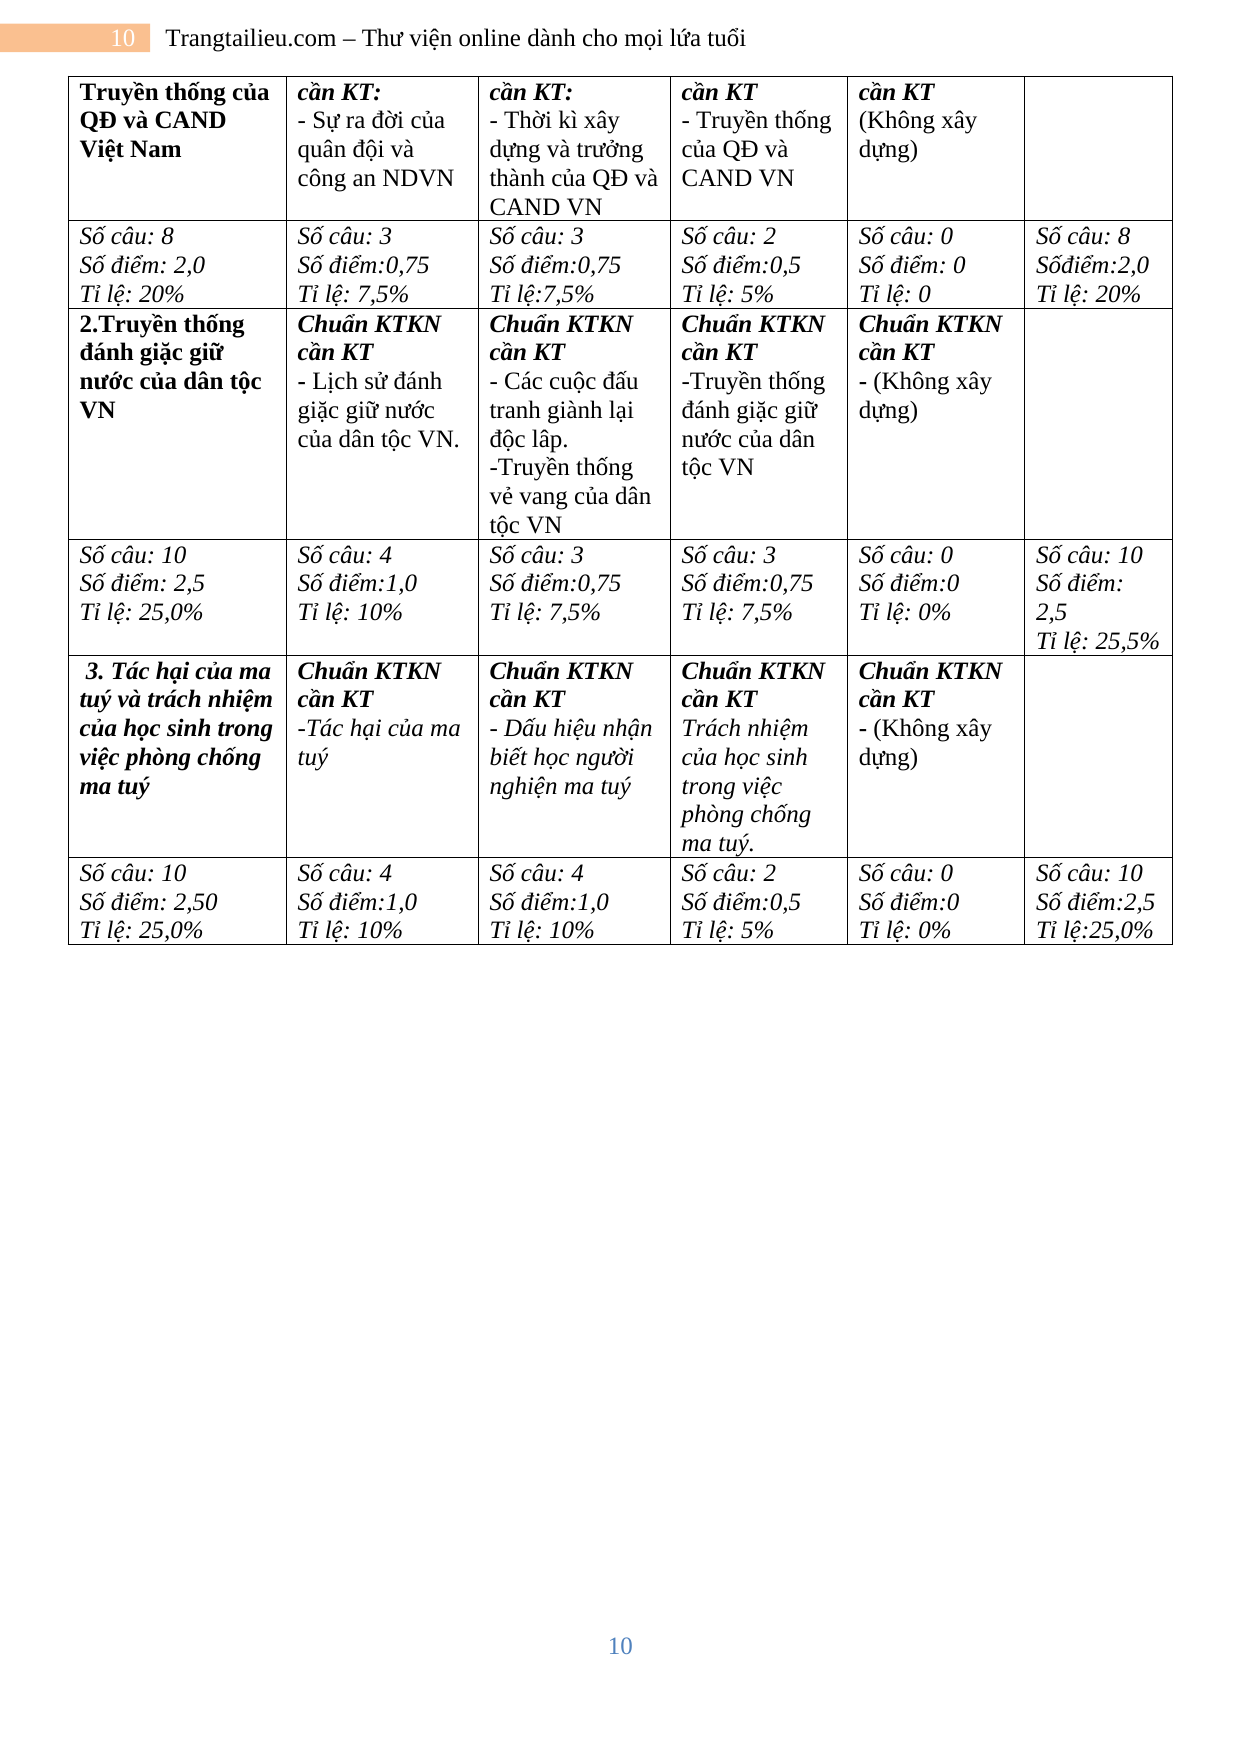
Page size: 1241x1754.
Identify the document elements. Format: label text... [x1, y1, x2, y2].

table_cell Số câu: 10 Số điểm: 2,50 Tỉ lệ: 25,0% [69, 858, 286, 944]
table_cell Số câu: 2 Số điểm:0,5 Tỉ lệ: 5% [671, 858, 847, 944]
table_cell Chuẩn KTKN cần KT -Truyền thống đánh giặc giữ nước của dân tộc VN [671, 309, 847, 539]
table_cell Chuẩn KTKN cần KT - Lịch sử đánh giặc giữ nước của dân tộc VN. [287, 309, 478, 539]
table_cell Số câu: 0 Số điểm: 0 Tỉ lệ: 0 [848, 221, 1024, 308]
table_cell Chuẩn KTKN cần KT - Dấu hiệu nhận biết học người nghiện ma tuý [479, 656, 670, 857]
table_cell Số câu: 10 Số điểm: 2,5 Tỉ lệ: 25,0% [69, 540, 286, 655]
table_cell Chuẩn KTKN cần KT - Các cuộc đấu tranh giành lại độc lâp. -Truyền thống vẻ vang của dân tộc VN [479, 309, 670, 539]
table_cell Số câu: 3 Số điểm:0,75 Tỉ lệ:7,5% [479, 221, 670, 308]
table_cell Số câu: 8 Sốđiểm:2,0 Tỉ lệ: 20% [1025, 221, 1172, 308]
table_cell Số câu: 2 Số điểm:0,5 Tỉ lệ: 5% [671, 221, 847, 308]
table_cell Số câu: 3 Số điểm:0,75 Tỉ lệ: 7,5% [479, 540, 670, 655]
table_cell Số câu: 10 Số điểm: 2,5 Tỉ lệ: 25,5% [1025, 540, 1172, 655]
table_cell Số câu: 8 Số điểm: 2,0 Tỉ lệ: 20% [69, 221, 286, 308]
table_cell Chuẩn KTKN cần KT Trách nhiệm của học sinh trong việc phòng chống ma tuý. [671, 656, 847, 857]
table_cell Số câu: 10 Số điểm:2,5 Tỉ lệ:25,0% [1025, 858, 1172, 944]
table_cell [1025, 309, 1172, 539]
table_cell Số câu: 4 Số điểm:1,0 Tỉ lệ: 10% [287, 540, 478, 655]
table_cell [287, 77, 478, 220]
table_cell 2.Truyền thống đánh giặc giữ nước của dân tộc VN [69, 309, 286, 539]
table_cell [848, 77, 1024, 220]
table_cell Số câu: 4 Số điểm:1,0 Tỉ lệ: 10% [287, 858, 478, 944]
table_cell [479, 77, 670, 220]
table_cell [69, 77, 286, 220]
table_cell Số câu: 3 Số điểm:0,75 Tỉ lệ: 7,5% [287, 221, 478, 308]
table_cell Số câu: 3 Số điểm:0,75 Tỉ lệ: 7,5% [671, 540, 847, 655]
table_cell [1025, 656, 1172, 857]
table_cell Chuẩn KTKN cần KT -Tác hại của ma tuý [287, 656, 478, 857]
table_cell Chuẩn KTKN cần KT - (Không xây dựng) [848, 309, 1024, 539]
table_cell Số câu: 4 Số điểm:1,0 Tỉ lệ: 10% [479, 858, 670, 944]
table_cell Chuẩn KTKN cần KT - (Không xây dựng) [848, 656, 1024, 857]
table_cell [671, 77, 847, 220]
table_cell Số câu: 0 Số điểm:0 Tỉ lệ: 0% [848, 858, 1024, 944]
table_cell Số câu: 0 Số điểm:0 Tỉ lệ: 0% [848, 540, 1024, 655]
table_cell [1025, 77, 1172, 220]
table_cell 3. Tác hại của ma tuý và trách nhiệm của học sinh trong việc phòng chống ma tuý [69, 656, 286, 857]
